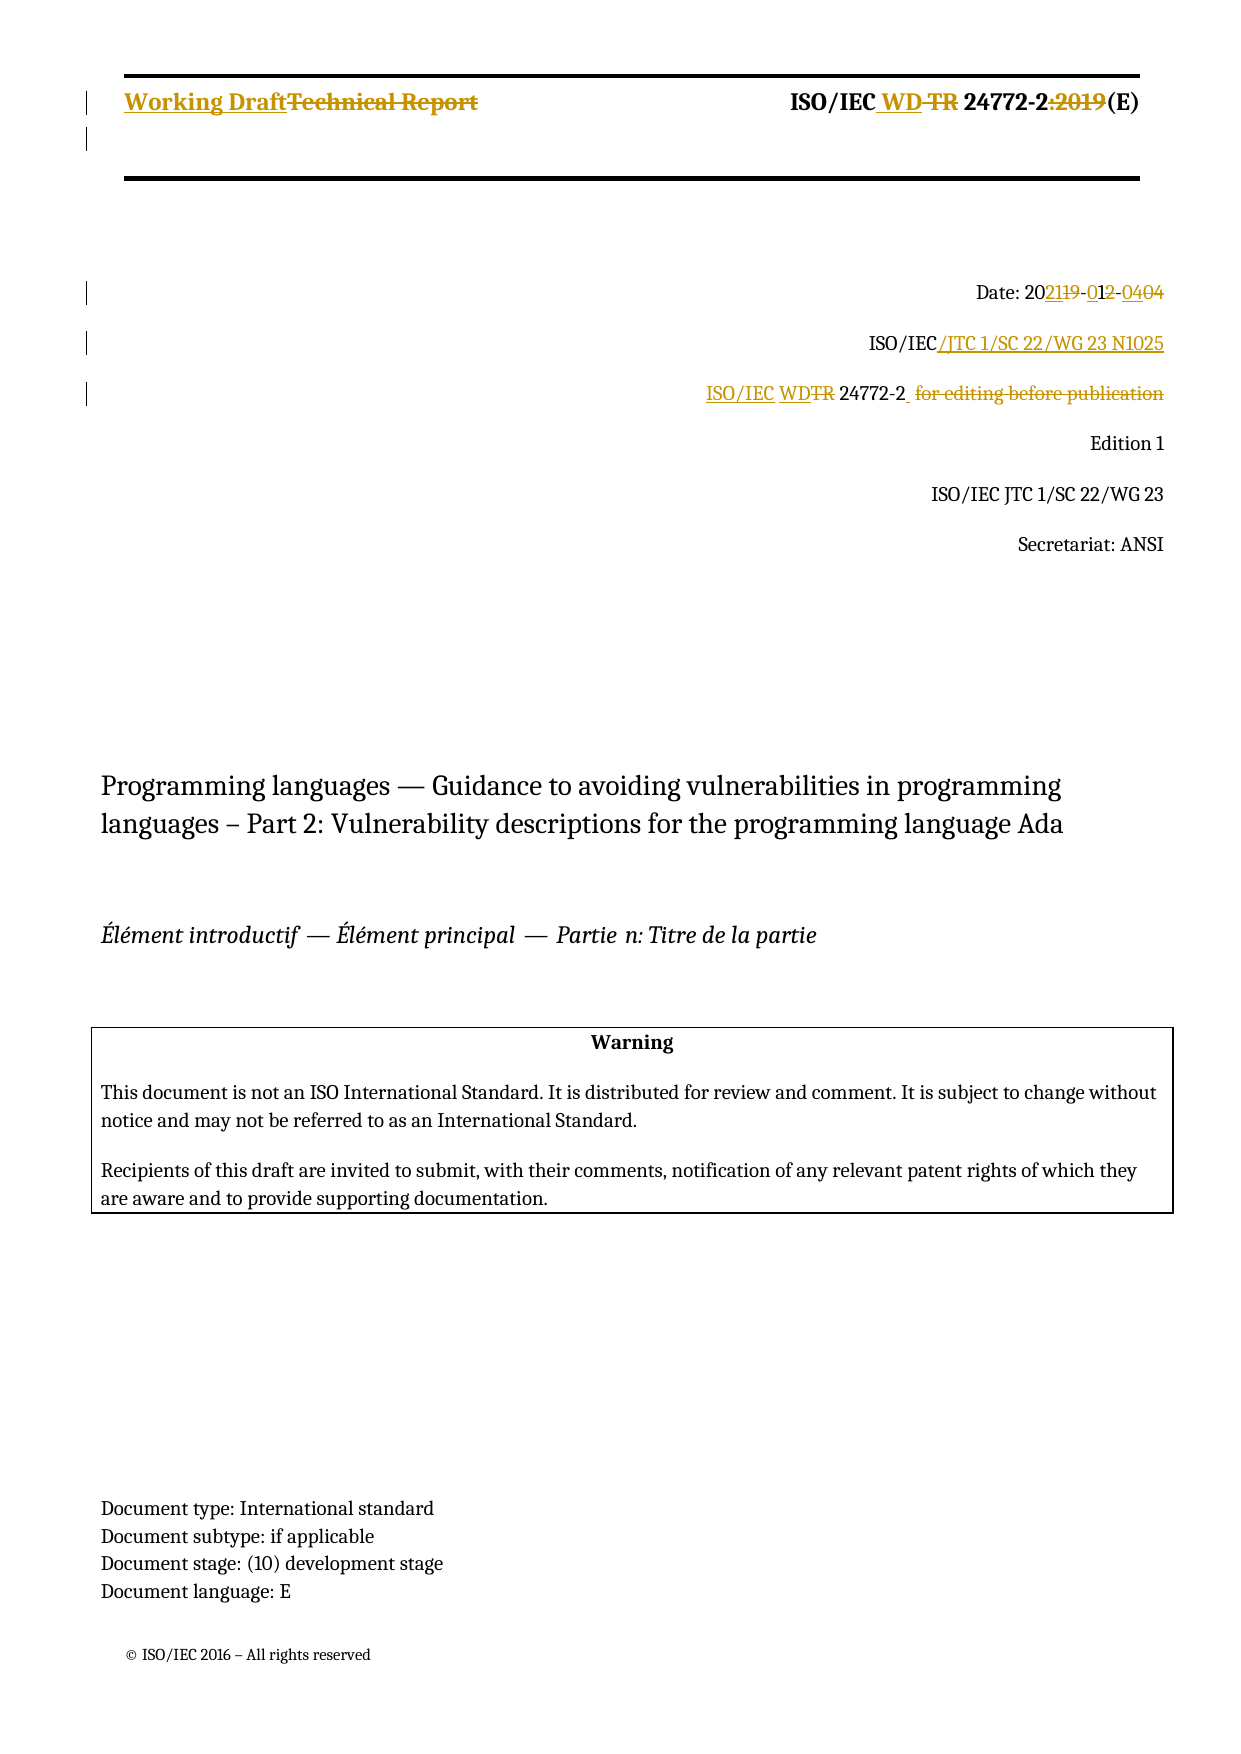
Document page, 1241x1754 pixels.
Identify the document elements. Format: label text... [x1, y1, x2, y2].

text 24772-2 [101, 382, 1164, 406]
text Document stage: (10) development stage [101, 1552, 1164, 1576]
text Warning [92, 1028, 1172, 1054]
text Date: 20-1- [101, 281, 1164, 305]
text Document type: International standard [101, 1497, 1164, 1521]
text Programming languages — Guidance to avoiding vulnerabilities in programming languages – Part 2: Vulnerability descriptions for the programming language Ada [101, 769, 1164, 841]
text Document subtype: if applicable [101, 1524, 1164, 1548]
text Élément introductif — Élément principal — Partie n: Titre de la partie [101, 921, 1164, 949]
text Secretariat: ANSI [101, 533, 1164, 557]
text ISO/IEC [101, 331, 1164, 355]
text ISO/IEC JTC 1/SC 22/WG 23 [101, 482, 1164, 506]
text Document language: E [101, 1579, 1164, 1603]
text Recipients of this draft are invited to submit, with their comments, notification of any relevant patent rights of which they are aware and to provide supporting documentation. [92, 1155, 1172, 1212]
text Edition 1 [101, 432, 1164, 456]
text This document is not an ISO International Standard. It is distributed for review and comment. It is subject to change without notice and may not be referred to as an International Standard. [92, 1077, 1172, 1132]
